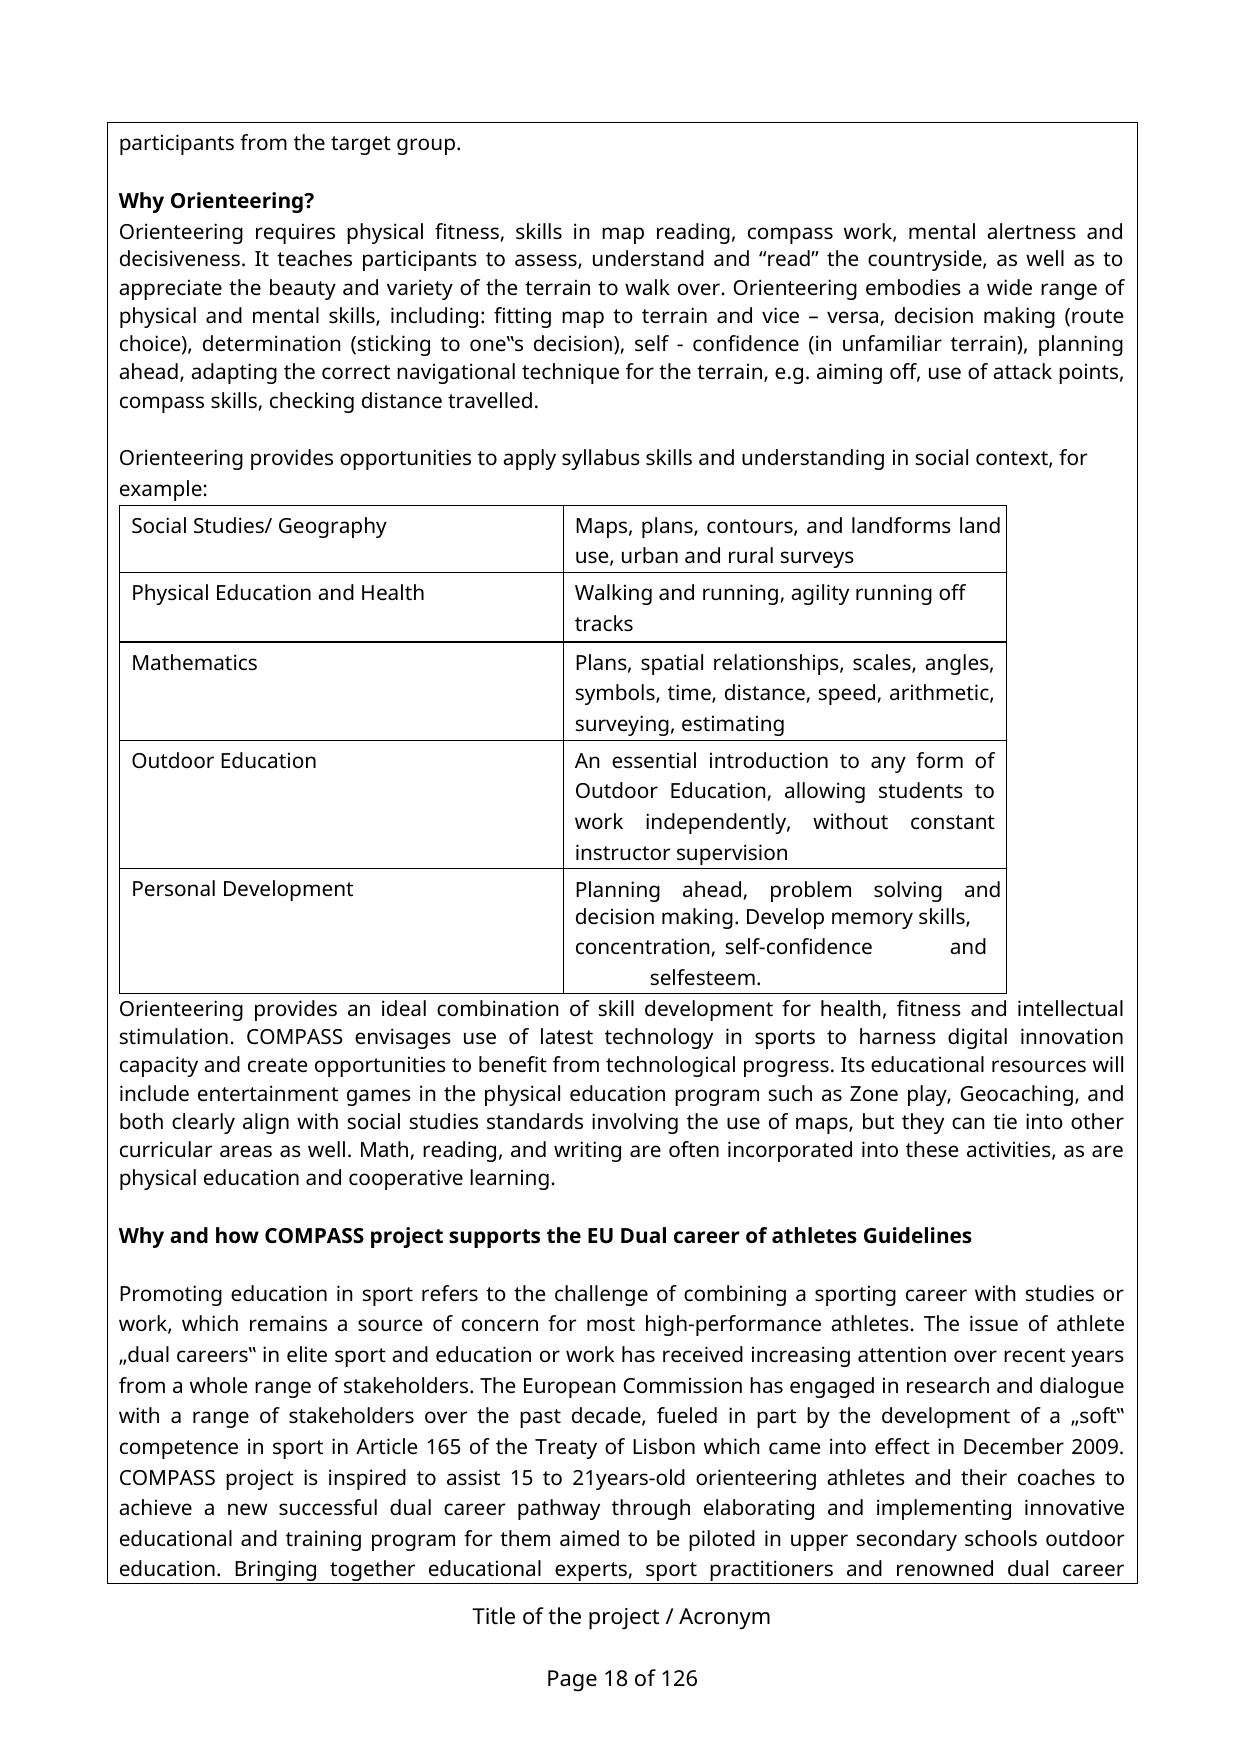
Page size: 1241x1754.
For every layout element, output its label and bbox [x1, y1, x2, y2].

table_header [108, 123, 1137, 1583]
